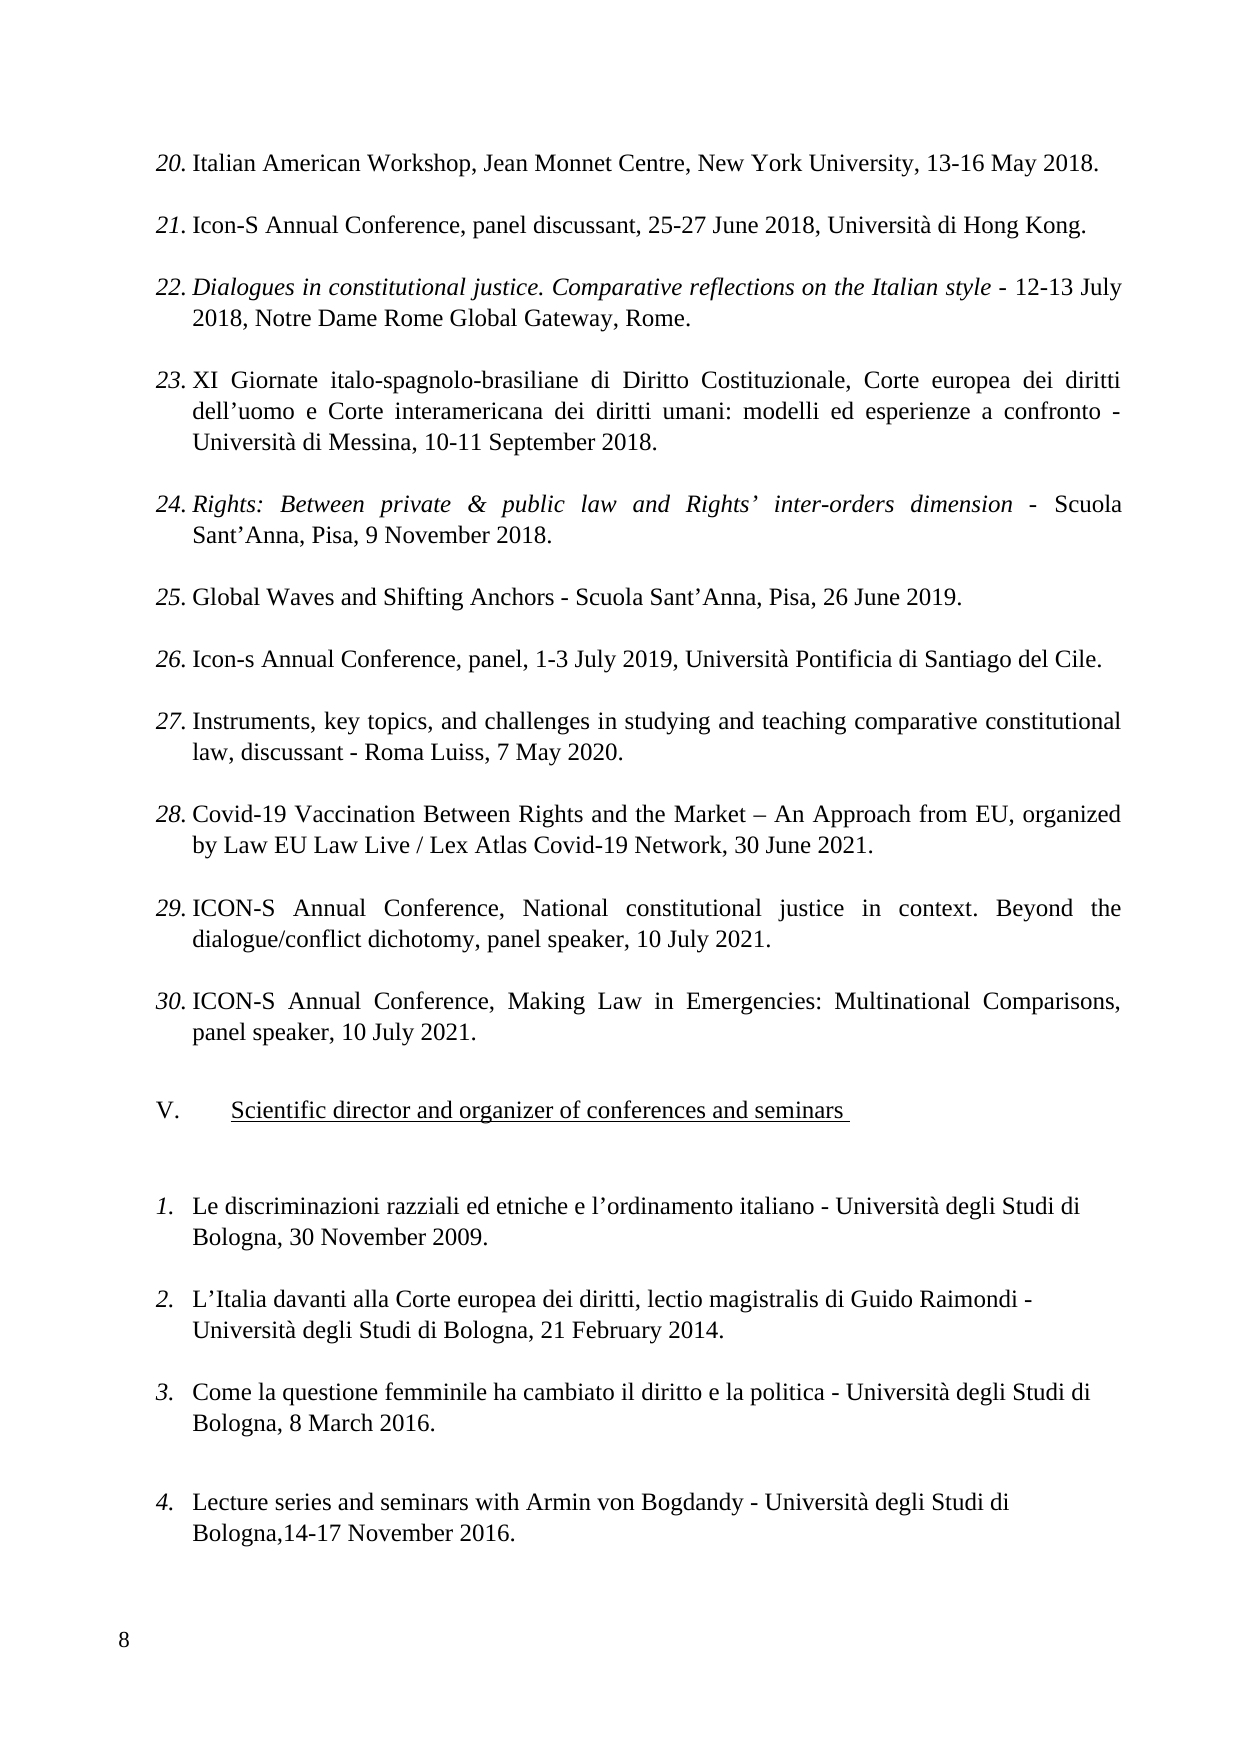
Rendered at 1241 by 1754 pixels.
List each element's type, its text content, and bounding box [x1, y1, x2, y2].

list Lecture series and seminars with Armin von Bogdandy - Università degli Studi di Bologna,14-17 November 2016. [156, 1487, 1122, 1547]
list Italian American Workshop, Jean Monnet Centre, New York University, 13-16 May 2018. [156, 148, 1122, 176]
list Instruments, key topics, and challenges in studying and teaching comparative constitutional law, discussant - Roma Luiss, 7 May 2020. [156, 706, 1122, 766]
list Icon-S Annual Conference, panel discussant, 25-27 June 2018, Università di Hong Kong. [156, 210, 1122, 238]
list Global Waves and Shifting Anchors - Scuola Sant’Anna, Pisa, 26 June 2019. [156, 582, 1122, 611]
list Rights: Between private & public law and Rights’ inter-orders dimension - Scuola Sant’Anna, Pisa, 9 November 2018. [156, 489, 1122, 549]
list Icon-s Annual Conference, panel, 1-3 July 2019, Università Pontificia di Santiago del Cile. [156, 644, 1122, 673]
list Le discriminazioni razziali ed etniche e l’ordinamento italiano - Università degli Studi di Bologna, 30 November 2009. [156, 1191, 1122, 1251]
list Come la questione femminile ha cambiato il diritto e la politica - Università degli Studi di Bologna, 8 March 2016. [156, 1377, 1122, 1437]
list L’Italia davanti alla Corte europea dei diritti, lectio magistralis di Guido Raimondi - Università degli Studi di Bologna, 21 February 2014. [156, 1284, 1122, 1344]
list Covid-19 Vaccination Between Rights and the Market – An Approach from EU, organized by Law EU Law Live / Lex Atlas Covid-19 Network, 30 June 2021. [156, 799, 1122, 859]
list Dialogues in constitutional justice. Comparative reflections on the Italian style - 12-13 July 2018, Notre Dame Rome Global Gateway, Rome. [156, 272, 1122, 332]
list Scientific director and organizer of conferences and seminars [156, 1096, 1122, 1124]
list XI Giornate italo-spagnolo-brasiliane di Diritto Costituzionale, Corte europea dei diritti dell’uomo e Corte interamericana dei diritti umani: modelli ed esperienze a confronto - Università di Messina, 10-11 September 2018. [156, 365, 1122, 456]
list ICON-S Annual Conference, Making Law in Emergencies: Multinational Comparisons, panel speaker, 10 July 2021. [156, 986, 1122, 1046]
list ICON-S Annual Conference, National constitutional justice in context. Beyond the dialogue/conflict dichotomy, panel speaker, 10 July 2021. [156, 893, 1122, 952]
